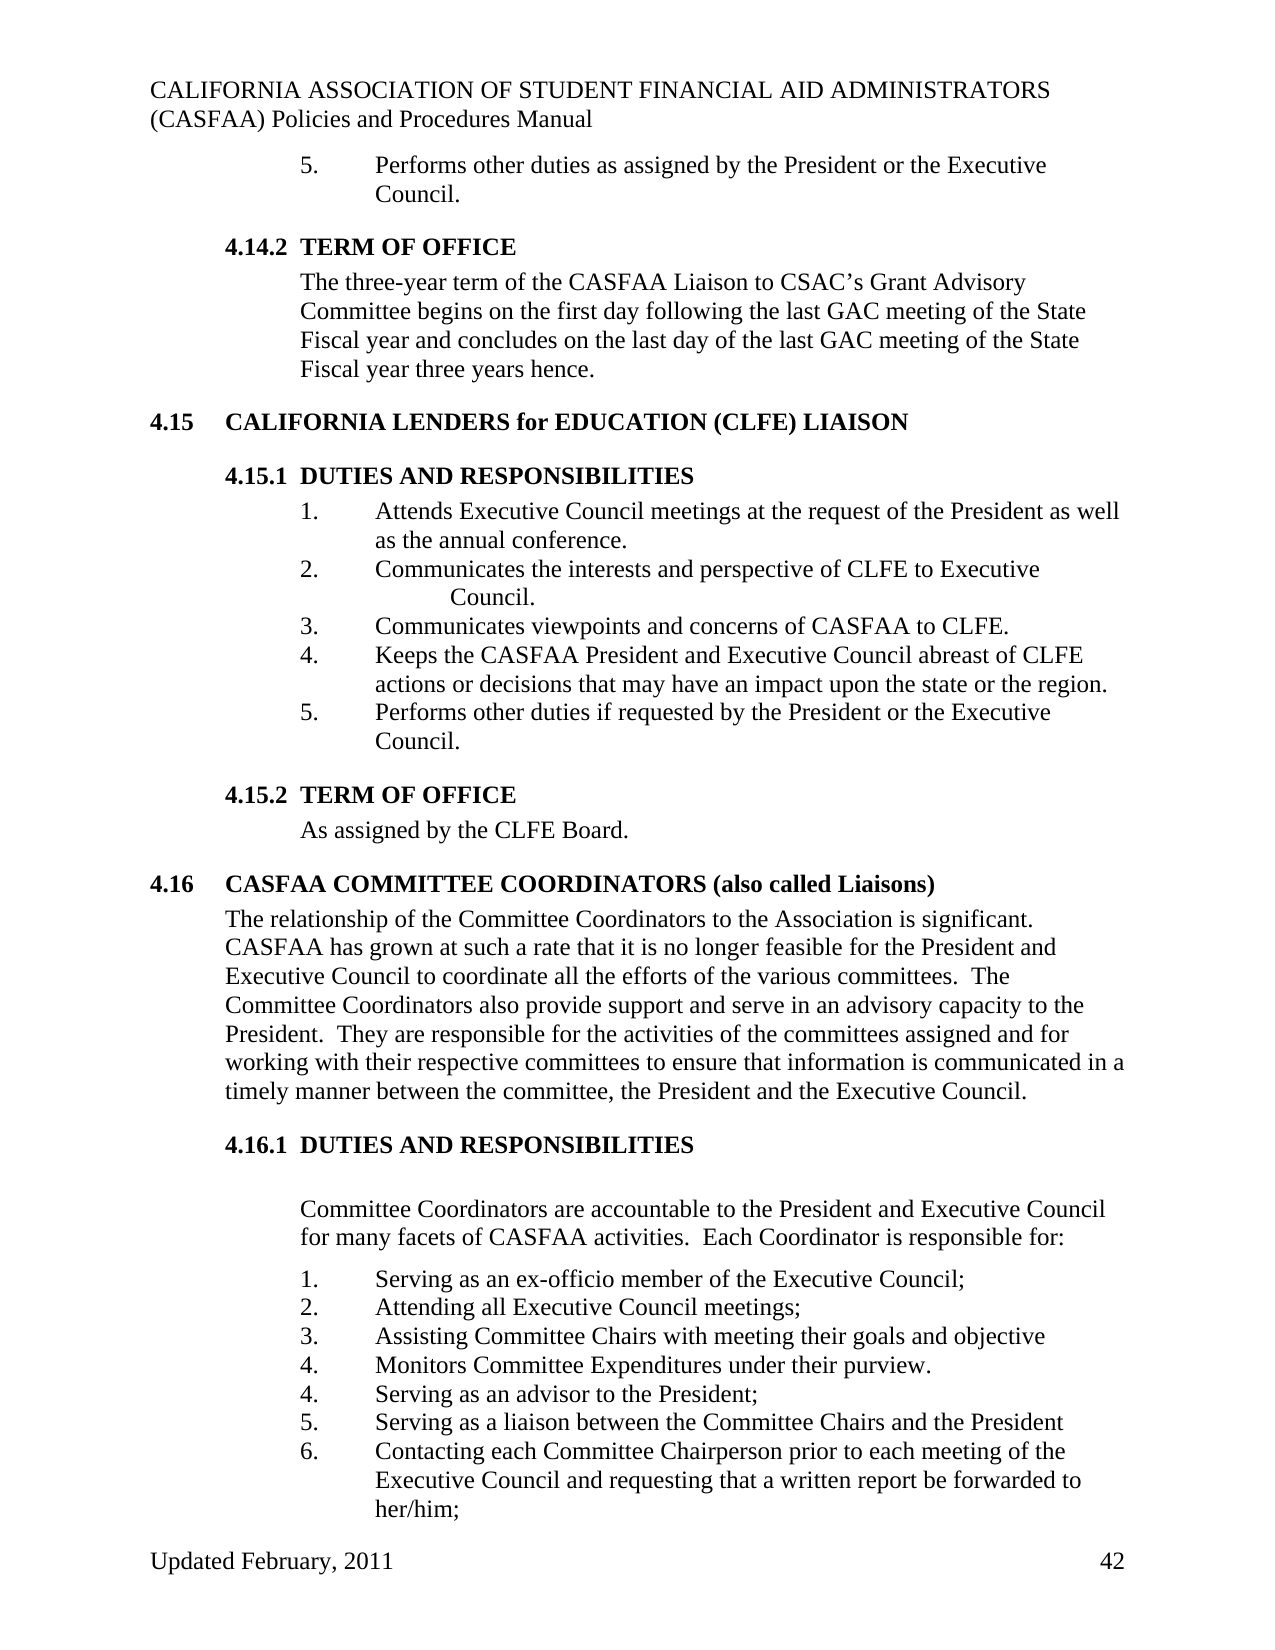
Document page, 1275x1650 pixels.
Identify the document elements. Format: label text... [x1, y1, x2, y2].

text Committee Coordinators are accountable to the President and Executive Council for many facets of CASFAA activities. Each Coordinator is responsible for: [300, 1194, 1125, 1251]
text The three-year term of the CASFAA Liaison to CSAC’s Grant Advisory Committee begins on the first day following the last GAC meeting of the State Fiscal year and concludes on the last day of the last GAC meeting of the State Fiscal year three years hence. [300, 267, 1125, 382]
list 4. Keeps the CASFAA President and Executive Council abreast of CLFE actions or decisions that may have an impact upon the state or the region. [300, 640, 1125, 697]
list 5. Performs other duties as assigned by the President or the Executive Council. [300, 150, 1125, 207]
subtitle 4.15.2 TERM OF OFFICE [150, 780, 1125, 809]
list 2. Communicates the interests and perspective of CLFE to Executive Council. [225, 554, 1125, 611]
list 2. Attending all Executive Council meetings; [225, 1292, 1125, 1321]
list 3. Assisting Committee Chairs with meeting their goals and objective [225, 1321, 1125, 1350]
subtitle 4.16 CASFAA COMMITTEE COORDINATORS (also called Liaisons) [150, 869, 1125, 897]
list 5. Performs other duties if requested by the President or the Executive Council. [300, 697, 1125, 755]
list 5. Serving as a liaison between the Committee Chairs and the President [225, 1407, 1125, 1436]
list 6. Contacting each Committee Chairperson prior to each meeting of the Executive Council and requesting that a written report be forwarded to her/him; [300, 1436, 1125, 1522]
list 3. Communicates viewpoints and concerns of CASFAA to CLFE. [225, 611, 1125, 640]
list 1. Serving as an ex-officio member of the Executive Council; [225, 1264, 1125, 1292]
text The relationship of the Committee Coordinators to the Association is significant. CASFAA has grown at such a rate that it is no longer feasible for the President and Executive Council to coordinate all the efforts of the various committees. The Committee Coordinators also provide support and serve in an advisory capacity to the President. They are responsible for the activities of the committees assigned and for working with their respective committees to ensure that information is communicated in a timely manner between the committee, the President and the Executive Council. [225, 904, 1125, 1105]
text As assigned by the CLFE Board. [187, 815, 1125, 844]
subtitle 4.16.1 DUTIES AND RESPONSIBILITIES [150, 1130, 1125, 1159]
list 1. Attends Executive Council meetings at the request of the President as well as the annual conference. [300, 496, 1125, 554]
list 4. Monitors Committee Expenditures under their purview. [225, 1350, 1125, 1379]
subtitle 4.15 LENDERS for EDUCATION (CLFE) LIAISON [150, 407, 1125, 436]
subtitle 4.14.2 TERM OF OFFICE [150, 232, 1125, 261]
list 4. Serving as an advisor to the President; [225, 1379, 1125, 1407]
subtitle 4.15.1 DUTIES AND RESPONSIBILITIES [150, 461, 1125, 490]
